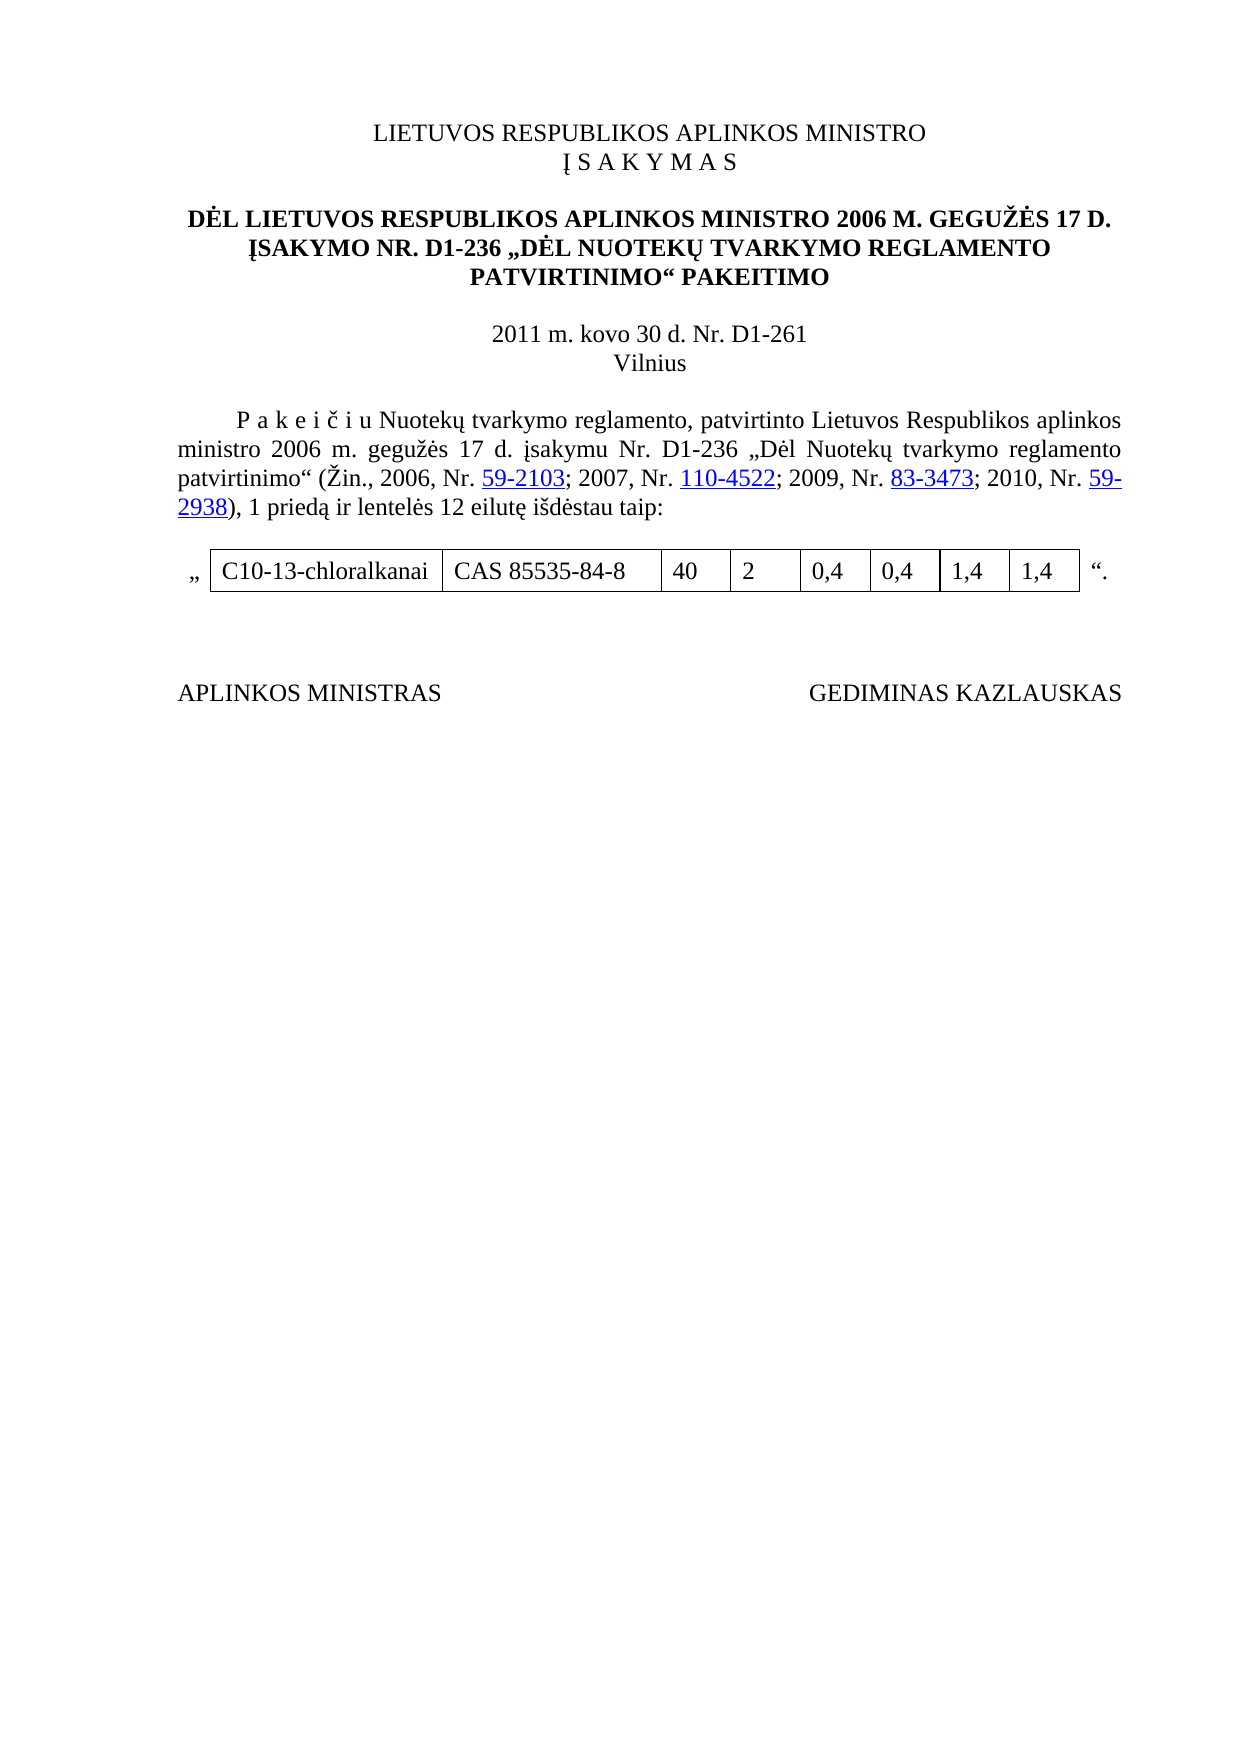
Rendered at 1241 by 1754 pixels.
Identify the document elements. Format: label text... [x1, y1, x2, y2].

table_header 0,4 [801, 550, 870, 591]
table_header 1,4 [941, 550, 1009, 591]
table_header 1,4 [1010, 550, 1079, 591]
table_header 40 [662, 550, 730, 591]
text LIETUVOS RESPUBLIKOS APLINKOS MINISTRO [177, 118, 1122, 147]
text P a k e i č i u Nuotekų tvarkymo reglamento, patvirtinto Lietuvos Respublikos aplinkos ministro 2006 m. gegužės 17 d. įsakymu Nr. D1-236 „Dėl Nuotekų tvarkymo reglamento patvirtinimo“ (Žin., 2006, Nr. 59-2103; 2007, Nr. 110-4522; 2009, Nr. 83-3473; 2010, Nr. 59-2938), 1 priedą ir lentelės 12 eilutę išdėstau taip: [177, 406, 1122, 521]
table_header 0,4 [871, 550, 939, 591]
table_header “. [1080, 549, 1122, 591]
text Aplinkos ministras Gediminas Kazlauskas [177, 678, 1122, 707]
text Vilnius [177, 348, 1122, 377]
table_header CAS 85535-84-8 [443, 550, 661, 591]
table_header „ [177, 549, 210, 591]
text Į S A K Y M A S [177, 147, 1122, 176]
table_header C10-13-chloralkanai [211, 550, 442, 591]
text 2011 m. kovo 30 d. Nr. D1-261 [177, 319, 1122, 348]
text DĖL LIETUVOS RESPUBLIKOS APLINKOS MINISTRO 2006 m. gegužės 17 d. įsakymo Nr. D1-236 „Dėl NUOTEKŲ tvarkymo reglamento patvirtinimo“ pakeitimo [177, 204, 1122, 291]
table_header 2 [731, 550, 800, 591]
